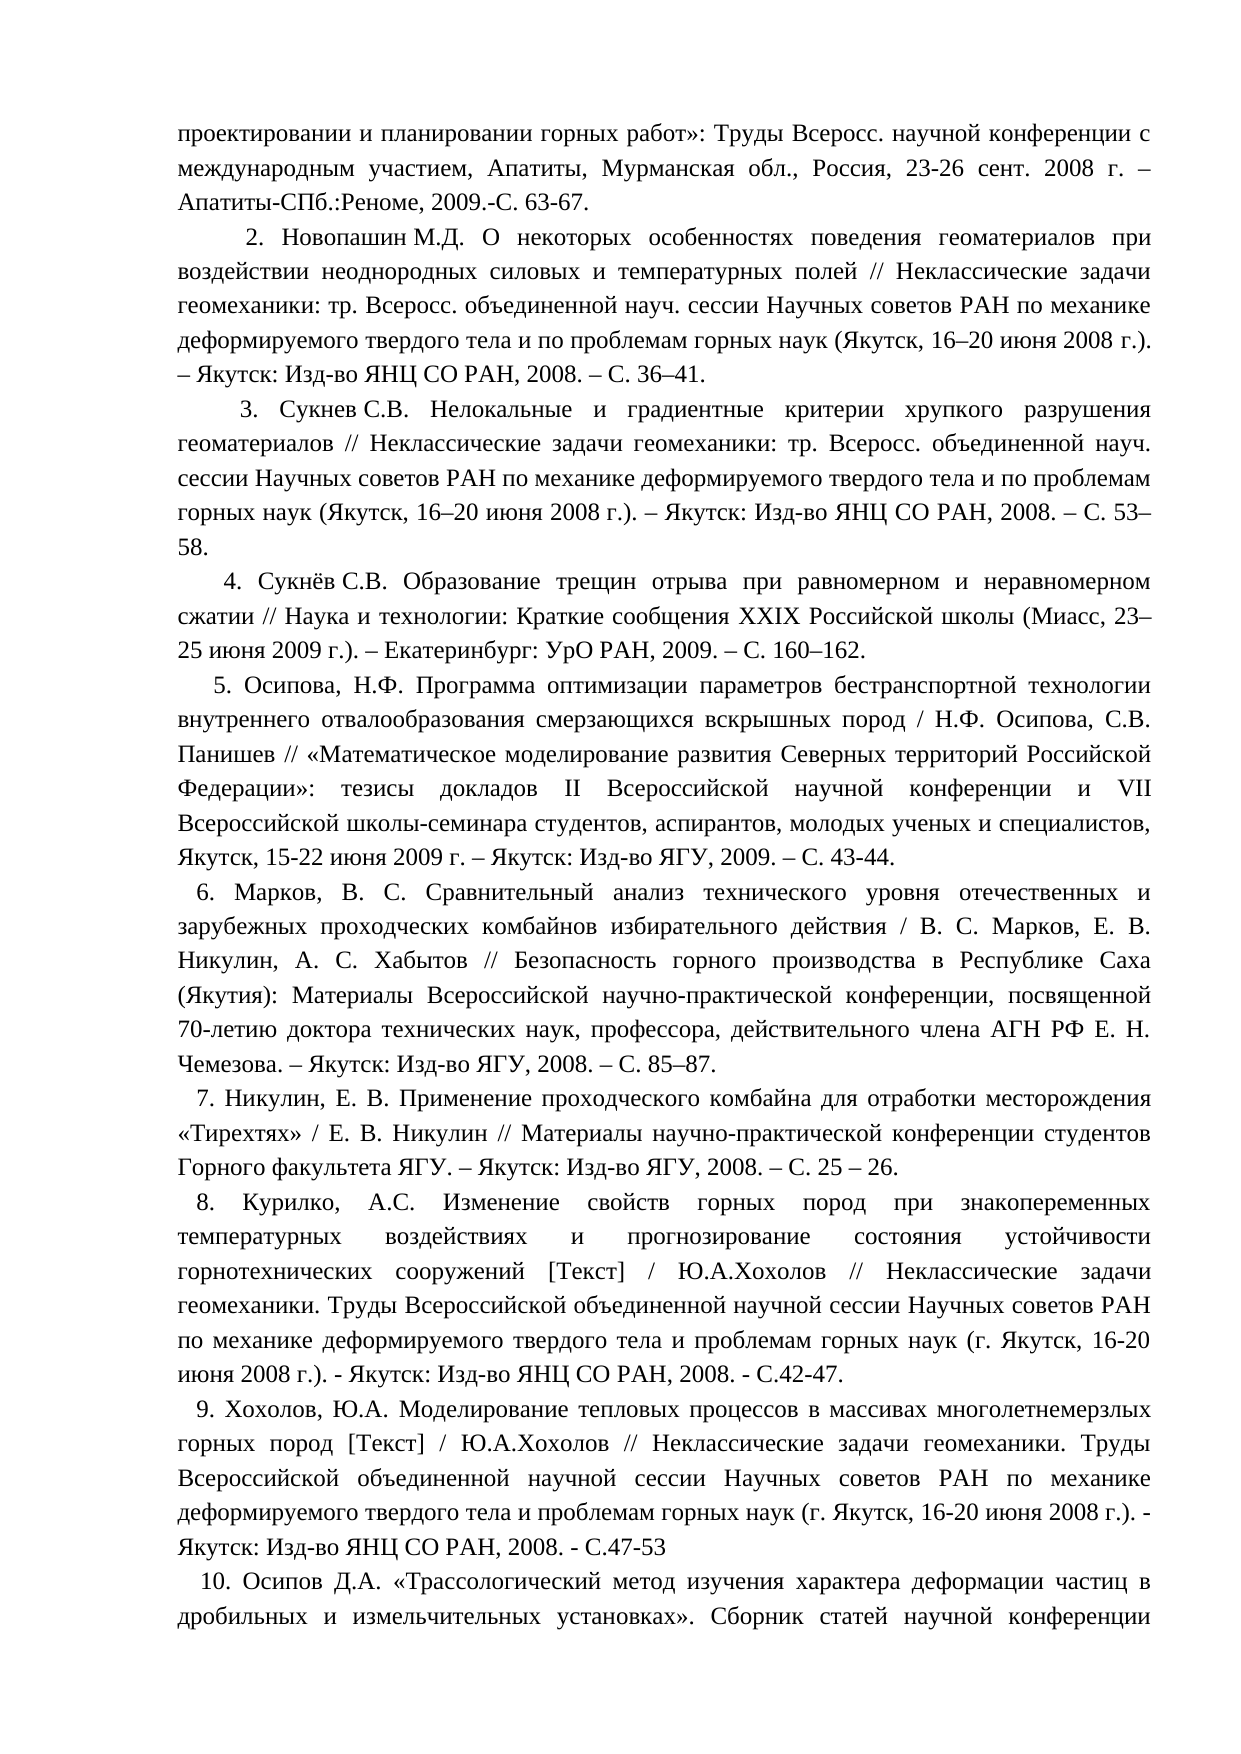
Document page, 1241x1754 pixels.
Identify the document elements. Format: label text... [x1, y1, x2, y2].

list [177, 118, 1152, 216]
text 9. Хохолов, Ю.А. Моделирование тепловых процессов в массивах многолетнемерзлых горных пород [Текст] / Ю.А.Хохолов // Неклассические задачи геомеханики. Труды Всероссийской объединенной научной сессии Научных советов РАН по механике деформируемого твердого тела и проблемам горных наук (г. Якутск, 16-20 июня 2008 г.). - Якутск: Изд-во ЯНЦ СО РАН, 2008. - С.47-53 [177, 1394, 1152, 1561]
text 8. Курилко, А.С. Изменение свойств горных пород при знакопеременных температурных воздействиях и прогнозирование состояния устойчивости горнотехнических сооружений [Текст] / Ю.А.Хохолов // Неклассические задачи геомеханики. Труды Всероссийской объединенной научной сессии Научных советов РАН по механике деформируемого твердого тела и проблемам горных наук (г. Якутск, 16-20 июня 2008 г.). - Якутск: Изд-во ЯНЦ СО РАН, 2008. - С.42-47. [177, 1187, 1152, 1388]
text 3. Сукнев С.В. Нелокальные и градиентные критерии хрупкого разрушения геоматериалов // Неклассические задачи геомеханики: тр. Всеросс. объединенной науч. сессии Научных советов РАН по механике деформируемого твердого тела и по проблемам горных наук (Якутск, 16–20 июня 2008 г.). – Якутск: Изд-во ЯНЦ СО РАН, 2008. – С. 53–58. [177, 394, 1152, 561]
text 2. Новопашин М.Д. О некоторых особенностях поведения геоматериалов при воздействии неоднородных силовых и температурных полей // Неклассические задачи геомеханики: тр. Всеросс. объединенной науч. сессии Научных советов РАН по механике деформируемого твердого тела и по проблемам горных наук (Якутск, 16–20 июня 2008 г.). – Якутск: Изд-во ЯНЦ СО РАН, 2008. – С. 36–41. [177, 222, 1152, 388]
text 6. Марков, В. С. Сравнительный анализ технического уровня отечественных и зарубежных проходческих комбайнов избирательного действия / В. С. Марков, Е. В. Никулин, А. С. Хабытов // Безопасность горного производства в Республике Саха (Якутия): Материалы Всероссийской научно-практической конференции, посвященной 70-летию доктора технических наук, профессора, действительного члена АГН РФ Е. Н. Чемезова. – Якутск: Изд-во ЯГУ, 2008. – С. 85–87. [177, 877, 1152, 1078]
text 5. Осипова, Н.Ф. Программа оптимизации параметров бестранспортной технологии внутреннего отвалообразования смерзающихся вскрышных пород / Н.Ф. Осипова, С.В. Панишев // «Математическое моделирование развития Северных территорий Российской Федерации»: тезисы докладов II Всероссийской научной конференции и VII Всероссийской школы-семинара студентов, аспирантов, молодых ученых и специалистов, Якутск, 15-22 июня 2009 г. – Якутск: Изд-во ЯГУ, 2009. – С. 43-44. [177, 670, 1152, 871]
text 4. Сукнёв С.В. Образование трещин отрыва при равномерном и неравномерном сжатии // Наука и технологии: Краткие сообщения XXIX Российской школы (Миасс, 23–25 июня 2009 г.). – Екатеринбург: УрО РАН, 2009. – С. 160–162. [177, 566, 1152, 664]
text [177, 1566, 1152, 1629]
text 7. Никулин, Е. В. Применение проходческого комбайна для отработки месторождения «Тирехтях» / Е. В. Никулин // Материалы научно-практической конференции студентов Горного факультета ЯГУ. – Якутск: Изд-во ЯГУ, 2008. – С. 25 – 26. [177, 1083, 1152, 1181]
